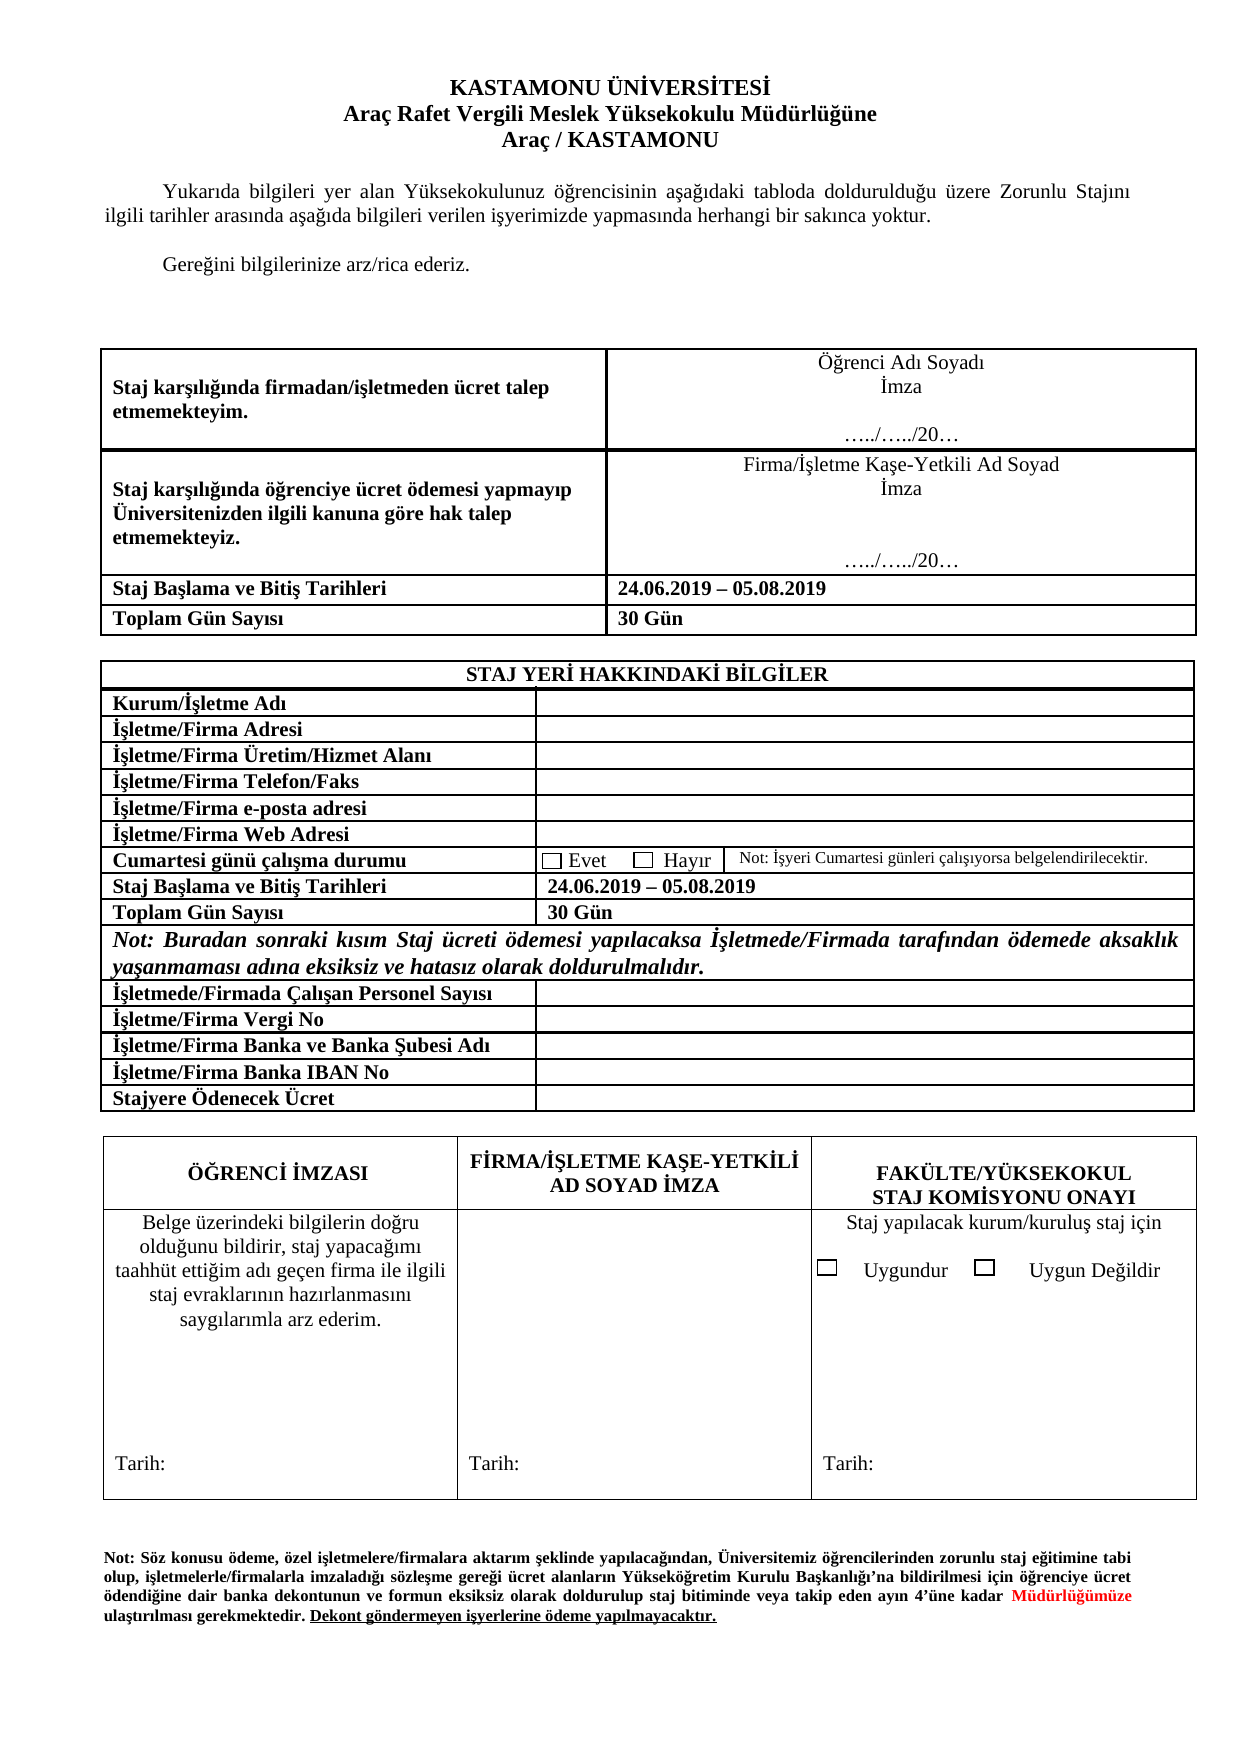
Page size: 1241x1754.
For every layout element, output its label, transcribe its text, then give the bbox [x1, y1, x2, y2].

table_cell Staj Başlama ve Bitiş Tarihleri [102, 874, 535, 898]
table_cell [537, 770, 1193, 793]
table_cell Toplam Gün Sayısı [102, 900, 535, 924]
text Not: Söz konusu ödeme, özel işletmelere/firmalara aktarım şeklinde yapılacağından, Üniversitemiz öğrencilerinden zorunlu staj eğitimine tabi olup, işletmelerle/firmalarla imzaladığı sözleşme gereği ücret alanların Yükseköğretim Kurulu Başkanlığı’na bildirilmesi için öğrenciye ücret ödendiğine dair banka dekontunun ve formun eksiksiz olarak doldurulup staj bitiminde veya takip eden ayın 4’üne kadar Müdürlüğümüze ulaştırılması gerekmektedir. Dekont göndermeyen işyerlerine ödeme yapılmayacaktır. [103, 1548, 1132, 1624]
table_cell [537, 743, 1193, 767]
table_cell İşletmede/Firmada Çalışan Personel Sayısı [102, 981, 535, 1005]
table_cell [537, 717, 1193, 741]
table_header FAKÜLTE/YÜKSEKOKUL STAJ KOMİSYONU ONAYI [812, 1137, 1196, 1209]
table_cell İşletme/Firma Banka IBAN No [102, 1060, 535, 1084]
text Gereğini bilgilerinize arz/rica ederiz. [89, 251, 1132, 276]
table_cell Staj karşılığında öğrenciye ücret ödemesi yapmayıp Üniversitenizden ilgili kanuna göre hak talep etmemekteyiz. [102, 452, 605, 574]
table_cell Staj yapılacak kurum/kuruluş staj için Uygundur Uygun Değildir Tarih: [812, 1210, 1196, 1499]
table_cell İşletme/Firma Telefon/Faks [102, 770, 535, 793]
table_cell Cumartesi günü çalışma durumu [102, 848, 535, 872]
table_header Öğrenci Adı Soyadı İmza …../…../20… [608, 350, 1195, 447]
table_cell [537, 1060, 1193, 1084]
table_cell Evet Hayır [537, 848, 723, 872]
text Araç Rafet Vergili Meslek Yüksekokulu Müdürlüğüne [89, 100, 1132, 127]
table_cell 30 Gün [537, 900, 1193, 924]
table_cell İşletme/Firma Web Adresi [102, 822, 535, 846]
table_cell Staj Başlama ve Bitiş Tarihleri [102, 576, 605, 604]
table_cell İşletme/Firma Vergi No [102, 1007, 535, 1031]
table_cell 24.06.2019 – 05.08.2019 [608, 576, 1195, 604]
table_cell [537, 1086, 1193, 1110]
table_cell Stajyere Ödenecek Ücret [102, 1086, 535, 1110]
table_cell Firma/İşletme Kaşe-Yetkili Ad Soyad İmza …../…../20… [608, 452, 1195, 574]
table_cell 30 Gün [608, 606, 1195, 634]
table_cell Kurum/İşletme Adı [102, 691, 535, 715]
table_cell Toplam Gün Sayısı [102, 606, 605, 634]
table_header Staj karşılığında firmadan/işletmeden ücret talep etmemekteyim. [102, 350, 605, 447]
table_cell [537, 822, 1193, 846]
table_cell İşletme/Firma Üretim/Hizmet Alanı [102, 743, 535, 767]
text KASTAMONU ÜNİVERSİTESİ [89, 74, 1132, 100]
table_cell İşletme/Firma Banka ve Banka Şubesi Adı [102, 1034, 535, 1057]
text Yukarıda bilgileri yer alan Yüksekokulunuz öğrencisinin aşağıdaki tabloda doldurulduğu üzere Zorunlu Stajını ilgili tarihler arasında aşağıda bilgileri verilen işyerimizde yapmasında herhangi bir sakınca yoktur. [104, 179, 1132, 227]
table_cell [537, 981, 1193, 1005]
table_cell [537, 1007, 1193, 1031]
table_cell İşletme/Firma Adresi [102, 717, 535, 741]
table_cell [537, 691, 1193, 715]
table_cell İşletme/Firma e-posta adresi [102, 796, 535, 820]
table_cell Not: Buradan sonraki kısım Staj ücreti ödemesi yapılacaksa İşletmede/Firmada tarafından ödemede aksaklık yaşanmaması adına eksiksiz ve hatasız olarak doldurulmalıdır. [102, 926, 1193, 979]
table_header FİRMA/İŞLETME KAŞE-YETKİLİ AD SOYAD İMZA [458, 1137, 811, 1209]
table_cell Tarih: [458, 1210, 811, 1499]
table_cell [537, 796, 1193, 820]
table_header ÖĞRENCİ İMZASI [104, 1137, 457, 1209]
text Araç / KASTAMONU [89, 127, 1132, 153]
table_cell [537, 1034, 1193, 1057]
table_header STAJ YERİ HAKKINDAKİ BİLGİLER [102, 662, 1193, 686]
table_cell Not: İşyeri Cumartesi günleri çalışıyorsa belgelendirilecektir. [725, 848, 1193, 872]
table_cell 24.06.2019 – 05.08.2019 [537, 874, 1193, 898]
table_cell Belge üzerindeki bilgilerin doğru olduğunu bildirir, staj yapacağımı taahhüt ettiğim adı geçen firma ile ilgili staj evraklarının hazırlanmasını saygılarımla arz ederim. Tarih: [104, 1210, 457, 1499]
